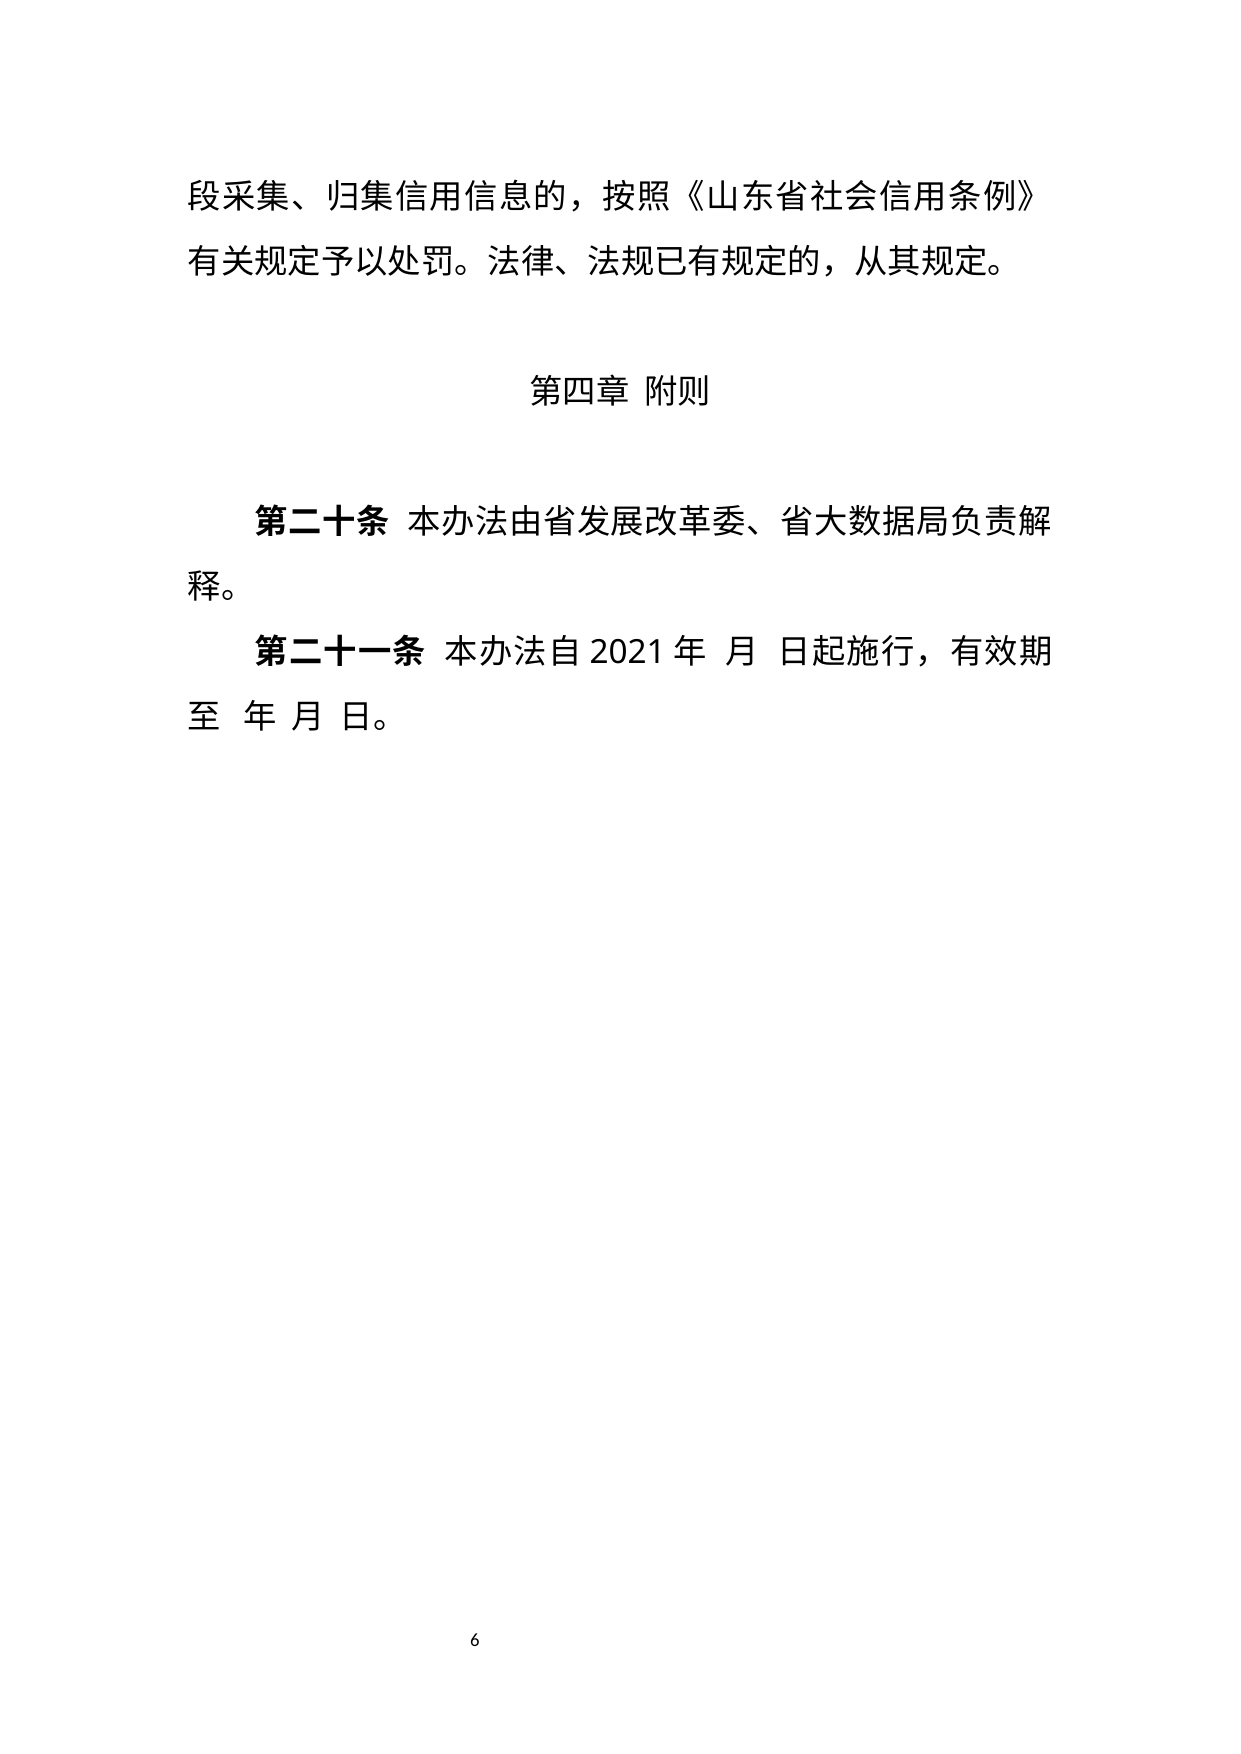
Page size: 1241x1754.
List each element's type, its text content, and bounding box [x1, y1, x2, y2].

text 第二十一条 本办法自2021年 月 日起施行，有效期至 年 月 日。 [187, 617, 1053, 747]
text 第二十条 本办法由省发展改革委、省大数据局负责解释。 [187, 487, 1053, 617]
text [187, 162, 1053, 292]
text 第四章 附则 [187, 357, 1053, 422]
